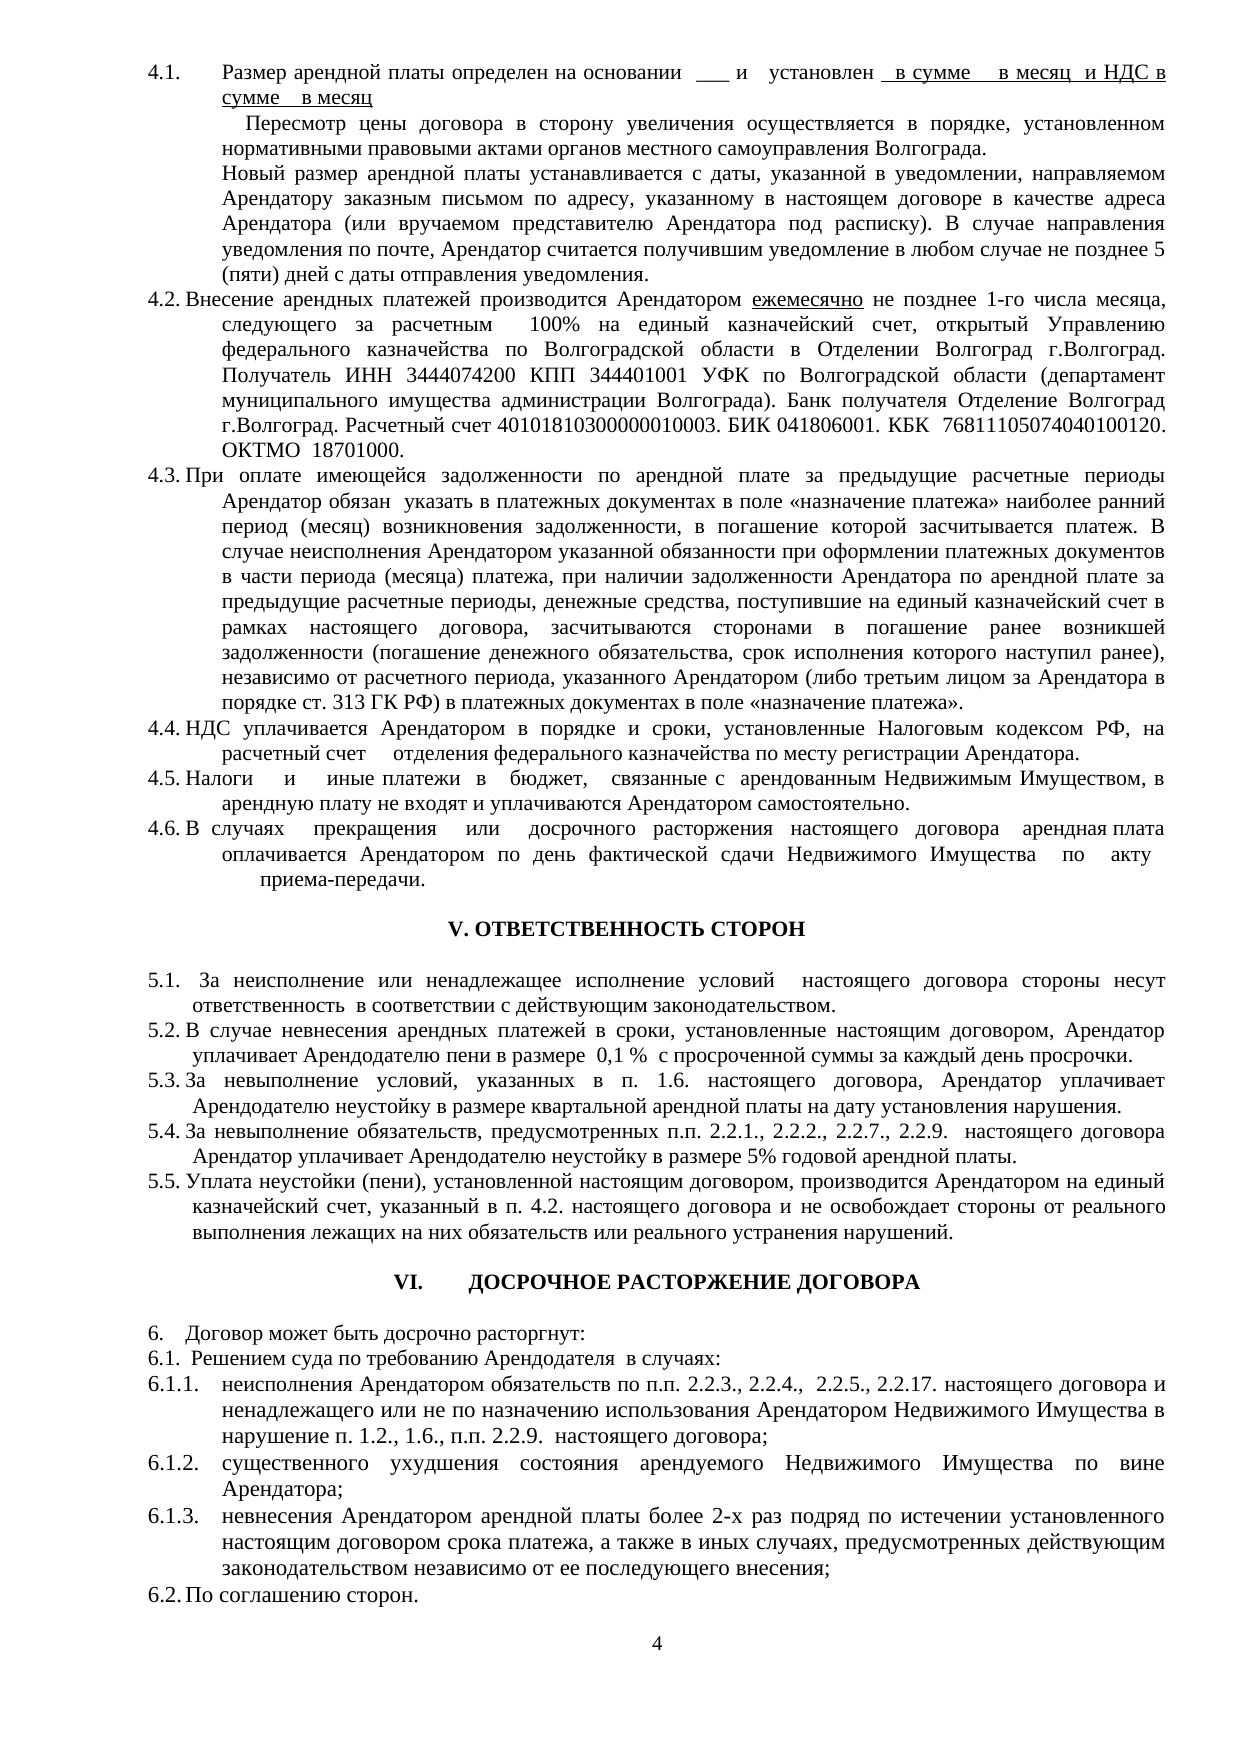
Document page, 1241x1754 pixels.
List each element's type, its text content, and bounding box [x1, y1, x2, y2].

list Внесение арендных платежей производится Арендатором ежемесячно не позднее 1-го числа месяца, следующего за расчетным 100% на единый казначейский счет, открытый Управлению федерального казначейства по Волгоградской области в Отделении Волгоград г.Волгоград. Получатель ИНН 3444074200 КПП 344401001 УФК по Волгоградской области (департамент муниципального имущества администрации Волгограда). Банк получателя Отделение Волгоград г.Волгоград. Расчетный счет 40101810300000010003. БИК 041806001. КБК 76811105074040100120. ОКТМО 18701000. [148, 286, 1166, 462]
list В случаях прекращения или досрочного расторжения настоящего договора арендная плата оплачивается Арендатором по день фактической сдачи Недвижимого Имущества по акту приема-передачи. [148, 815, 1166, 891]
text Пересмотр цены договора в сторону увеличения осуществляется в порядке, установленном нормативными правовыми актами органов местного самоуправления Волгограда. [148, 109, 1166, 160]
list В случае невнесения арендных платежей в сроки, установленные настоящим договором, Арендатор уплачивает Арендодателю пени в размере 0,1 % с просроченной суммы за каждый день просрочки. [148, 1017, 1166, 1067]
text V. ОТВЕТСТВЕННОСТЬ СТОРОН [373, 916, 1166, 941]
list За невыполнение обязательств, предусмотренных п.п. 2.2.1., 2.2.2., 2.2.7., 2.2.9. настоящего договора Арендатор уплачивает Арендодателю неустойку в размере 5% годовой арендной платы. [148, 1118, 1166, 1168]
list НДС уплачивается Арендатором в порядке и сроки, установленные Налоговым кодексом РФ, на расчетный счет отделения федерального казначейства по месту регистрации Арендатора. [148, 714, 1166, 765]
list неисполнения Арендатором обязательств по п.п. 2.2.3., 2.2.4., 2.2.5., 2.2.17. настоящего договора и ненадлежащего или не по назначению использования Арендатором Недвижимого Имущества в нарушение п. 1.2., 1.6., п.п. 2.2.9. настоящего договора; [148, 1370, 1166, 1449]
text 4.1. Размер арендной платы определен на основании ___ и установлен в сумме в месяц и НДС в сумме в месяц [148, 59, 1166, 109]
list При оплате имеющейся задолженности по арендной плате за предыдущие расчетные периоды Арендатор обязан указать в платежных документах в поле «назначение платежа» наиболее ранний период (месяц) возникновения задолженности, в погашение которой засчитывается платеж. В случае неисполнения Арендатором указанной обязанности при оформлении платежных документов в части периода (месяца) платежа, при наличии задолженности Арендатора по арендной плате за предыдущие расчетные периоды, денежные средства, поступившие на единый казначейский счет в рамках настоящего договора, засчитываются сторонами в погашение ранее возникшей задолженности (погашение денежного обязательства, срок исполнения которого наступил ранее), независимо от расчетного периода, указанного Арендатором (либо третьим лицом за Арендатора в порядке ст. 313 ГК РФ) в платежных документах в поле «назначение платежа». [148, 462, 1166, 714]
text Новый размер арендной платы устанавливается с даты, указанной в уведомлении, направляемом Арендатору заказным письмом по адресу, указанному в настоящем договоре в качестве адреса Арендатора (или вручаемом представителю Арендатора под расписку). В случае направления уведомления по почте, Арендатор считается получившим уведомление в любом случае не позднее 5 (пяти) дней с даты отправления уведомления. [148, 160, 1166, 286]
list За неисполнение или ненадлежащее исполнение условий настоящего договора стороны несут ответственность в соответствии с действующим законодательством. [148, 967, 1166, 1017]
list Уплата неустойки (пени), установленной настоящим договором, производится Арендатором на единый казначейский счет, указанный в п. 4.2. настоящего договора и не освобождает стороны от реального выполнения лежащих на них обязательств или реального устранения нарушений. [148, 1168, 1166, 1244]
list невнесения Арендатором арендной платы более 2-х раз подряд по истечении установленного настоящим договором срока платежа, а также в иных случаях, предусмотренных действующим законодательством независимо от ее последующего внесения; [148, 1502, 1166, 1581]
list Налоги и иные платежи в бюджет, связанные с арендованным Недвижимым Имуществом, в арендную плату не входят и уплачиваются Арендатором самостоятельно. [148, 765, 1166, 815]
list Договор может быть досрочно расторгнут: [148, 1319, 1166, 1345]
list существенного ухудшения состояния арендуемого Недвижимого Имущества по вине Арендатора; [148, 1449, 1166, 1502]
list По соглашению сторон. [148, 1581, 1166, 1607]
list За невыполнение условий, указанных в п. 1.6. настоящего договора, Арендатор уплачивает Арендодателю неустойку в размере квартальной арендной платы на дату установления нарушения. [148, 1067, 1166, 1118]
list Решением суда по требованию Арендодателя в случаях: [148, 1345, 1166, 1370]
list ДОСРОЧНОЕ РАСТОРЖЕНИЕ ДОГОВОРА [148, 1269, 1166, 1294]
